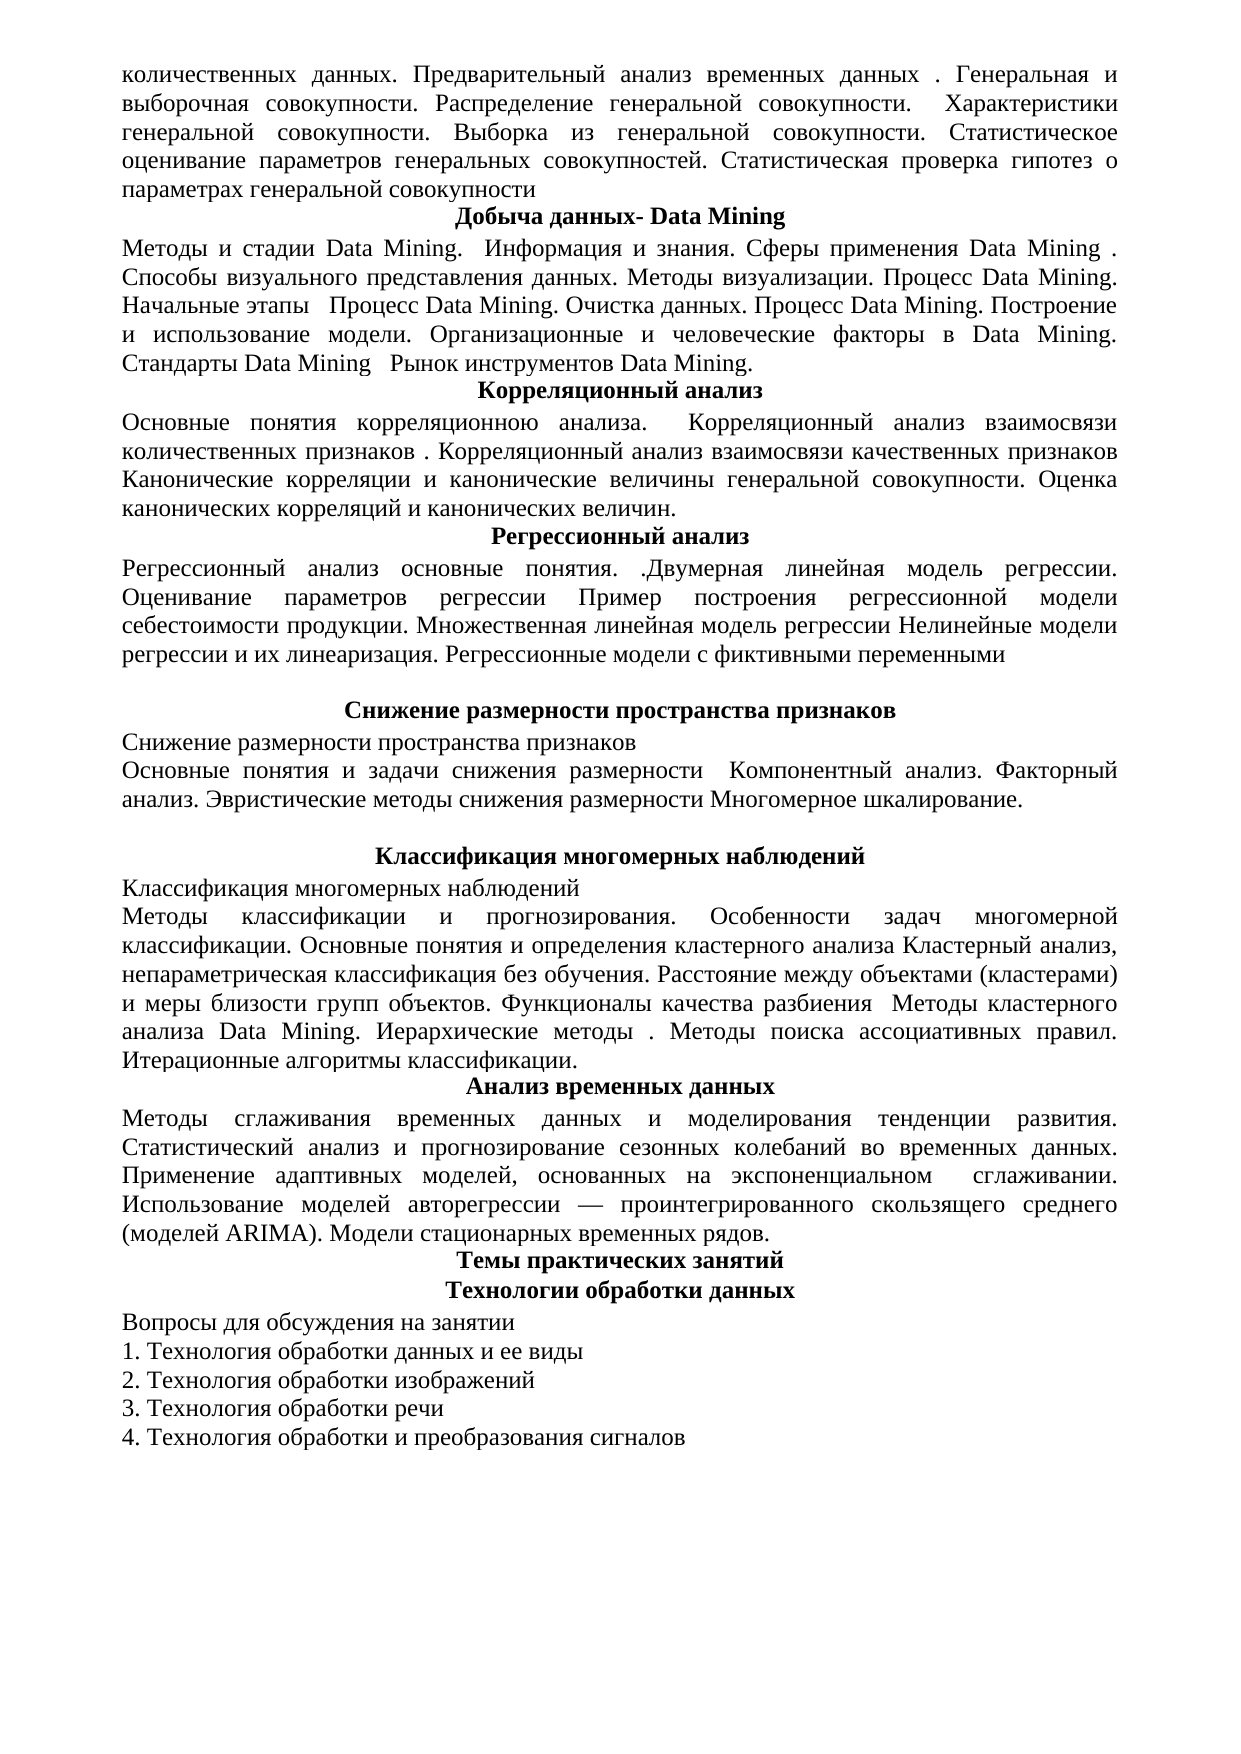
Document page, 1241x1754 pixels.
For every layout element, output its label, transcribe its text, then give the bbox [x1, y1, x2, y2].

table_cell Классификация многомерных наблюдений [118, 841, 1122, 873]
table_cell Основные понятия корреляционною анализа. Корреляционный анализ взаимосвязи количественных признаков . Корреляционный анализ взаимосвязи качественных признаков Канонические корреляции и канонические величины генеральной совокупности. Оценка канонических корреляций и канонических величин. [118, 407, 1122, 521]
table_cell Технологии обработки данных [118, 1276, 1122, 1307]
table_cell Методы сглаживания временных данных и моделирования тенденции развития. Статистический анализ и прогнозирование сезонных колебаний во временных данных. Применение адаптивных моделей, основанных на экспоненциальном сглаживании. Использование моделей авторегрессии — проинтегрированного скользящего среднего (моделей ARIMA). Модели стационарных временных рядов. [118, 1103, 1122, 1245]
table_cell Классификация многомерных наблюдений Методы классификации и прогнозирования. Особенности задач многомерной классификации. Основные понятия и определения кластерного анализа Кластерный анализ, непараметрическая классификация без обучения. Расстояние между объектами (кластерами) и меры близости групп объектов. Функционалы качества разбиения Методы кластерного анализа Data Mining. Иерархические методы . Методы поиска ассоциативных правил. Итерационные алгоритмы классификации. [118, 873, 1122, 1071]
table_cell Добыча данных- Data Mining [118, 201, 1122, 233]
table_cell Темы практических занятий [118, 1245, 1122, 1274]
table_cell Корреляционный анализ [118, 375, 1122, 407]
table_cell Методы и стадии Data Mining. Информация и знания. Сферы применения Data Mining . Способы визуального представления данных. Методы визуализации. Процесс Data Mining. Начальные этапы Процесс Data Mining. Очистка данных. Процесс Data Mining. Построение и использование модели. Организационные и человеческие факторы в Data Mining. Стандарты Data Mining Рынок инструментов Data Mining. [118, 233, 1122, 375]
table_cell Регрессионный анализ основные понятия. .Двумерная линейная модель регрессии. Оценивание параметров регрессии Пример построения регрессионной модели себестоимости продукции. Множественная линейная модель регрессии Нелинейные модели регрессии и их линеаризация. Регрессионные модели с фиктивными переменными [118, 553, 1122, 695]
table_cell Анализ временных данных [118, 1071, 1122, 1103]
table_header количественных данных. Предварительный анализ временных данных . Генеральная и выборочная совокупности. Распределение генеральной совокупности. Характеристики генеральной совокупности. Выборка из генеральной совокупности. Статистическое оценивание параметров генеральных совокупностей. Статистическая проверка гипотез о параметрах генеральной совокупности [118, 59, 1122, 201]
table_cell Снижение размерности пространства признаков Основные понятия и задачи снижения размерности Компонентный анализ. Факторный анализ. Эвристические методы снижения размерности Многомерное шкалирование. [118, 727, 1122, 841]
table_cell Вопросы для обсуждения на занятии 1. Технология обработки данных и ее виды 2. Технология обработки изображений 3. Технология обработки речи 4. Технология обработки и преобразования сигналов [118, 1307, 1122, 1449]
table_cell Снижение размерности пространства признаков [118, 695, 1122, 727]
table_cell Регрессионный анализ [118, 521, 1122, 553]
